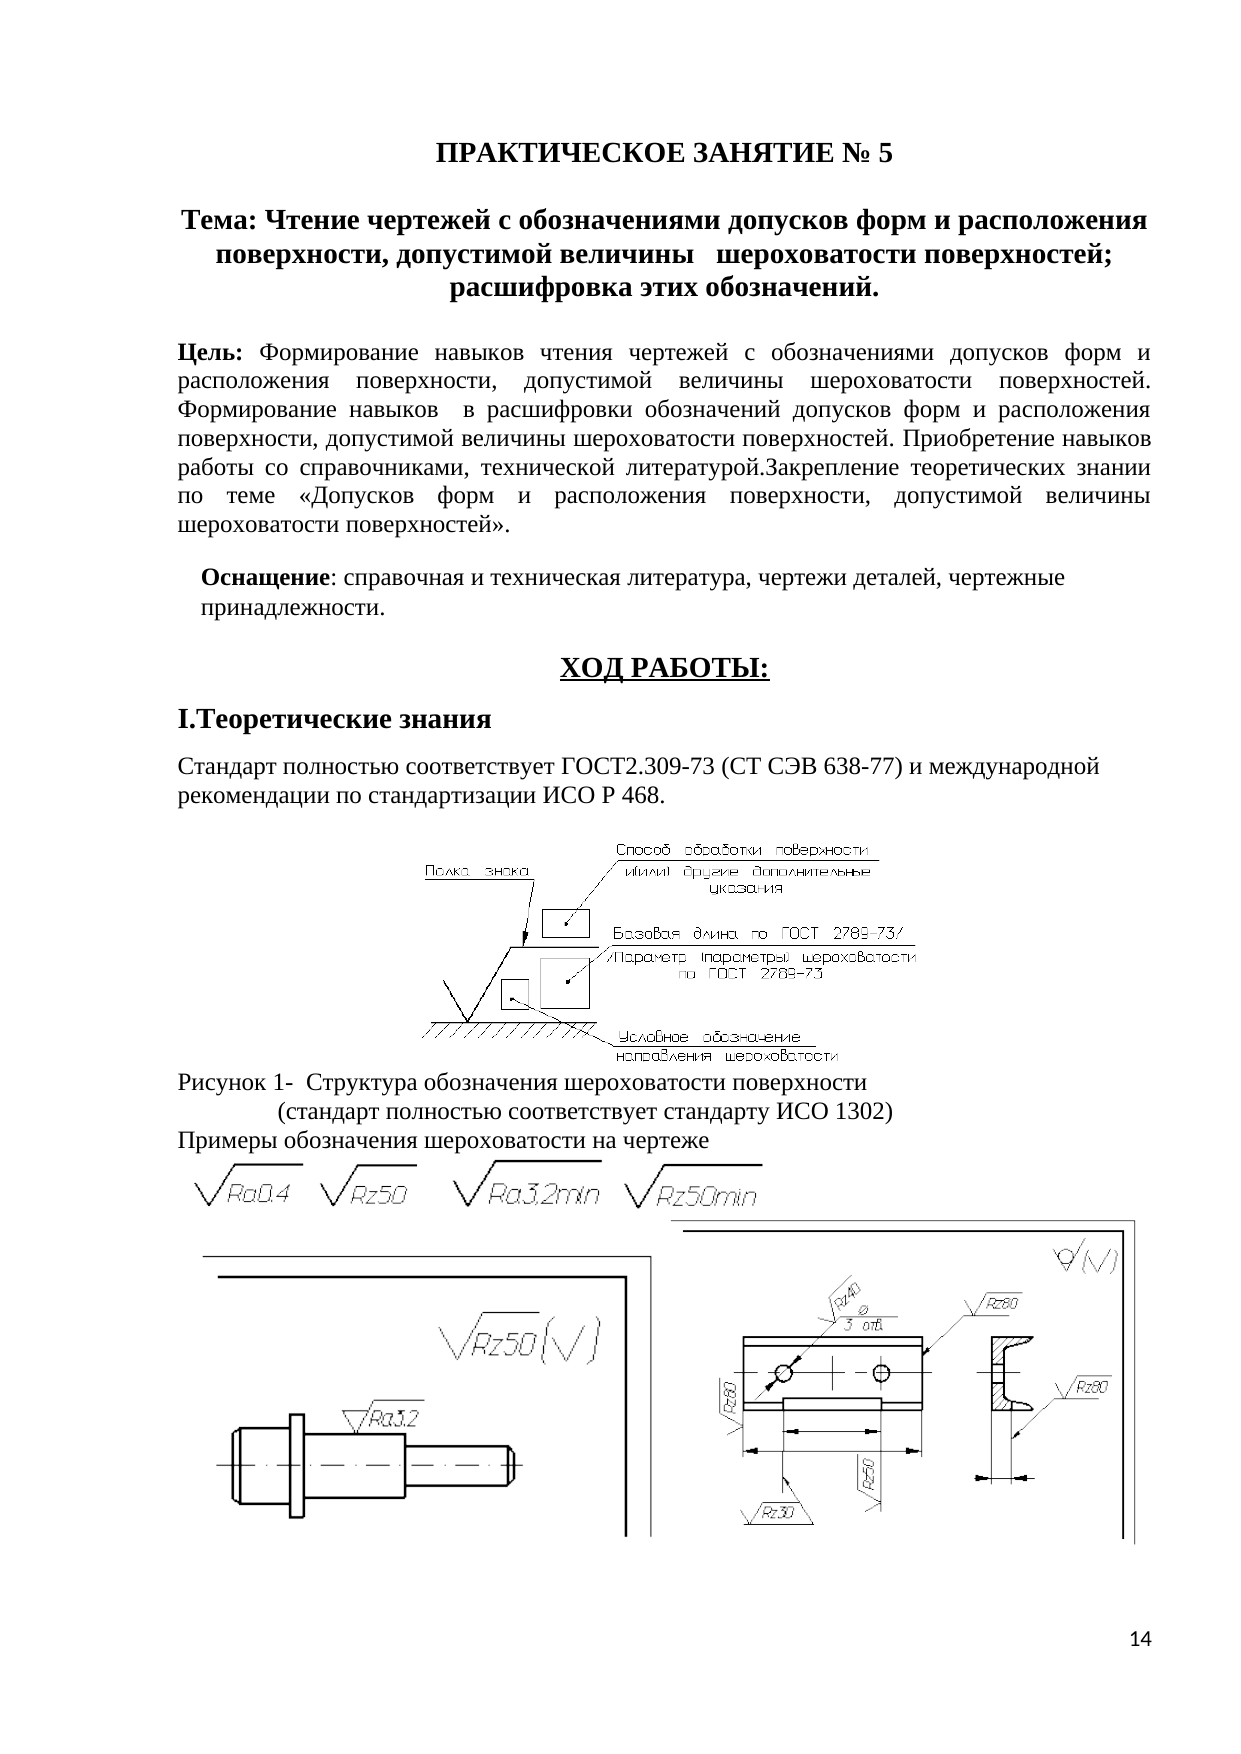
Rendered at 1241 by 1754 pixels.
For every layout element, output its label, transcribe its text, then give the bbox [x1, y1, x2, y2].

text ПРАКТИЧЕСКОЕ ЗАНЯТИЕ № 5 [177, 135, 1152, 169]
text Рисунок 1- Структура обозначения шероховатости поверхности [177, 1067, 1152, 1096]
text Цель: Формирование навыков чтения чертежей с обозначениями допусков форм и расположения поверхности, допустимой величины шероховатости поверхностей. Формирование навыков в расшифровки обозначений допусков форм и расположения поверхности, допустимой величины шероховатости поверхностей. Приобретение навыков работы со справочниками, технической литературой.Закрепление теоретических знании по теме «Допусков форм и расположения поверхности, допустимой величины шероховатости поверхностей». [177, 337, 1152, 538]
text Примеры обозначения шероховатости на чертеже [177, 1125, 1152, 1153]
text ХОД РАБОТЫ: [177, 650, 1152, 684]
text I.Теоретические знания [177, 701, 1152, 734]
text Стандарт полностью соответствует ГОСТ2.309-73 (CT СЭВ 638-77) и международной рекомендации по стандартизации ИСО Р 468. [177, 751, 1152, 808]
picture [407, 837, 922, 1068]
text Тема: Чтение чертежей с обозначениями допусков форм и расположения поверхности, допустимой величины шероховатости поверхностей; расшифровка этих обозначений. [177, 202, 1152, 303]
text (стандарт полностью соответствует стандарту ИСО 1302) [177, 1096, 1152, 1125]
picture [177, 1153, 1142, 1560]
text Оснащение: справочная и техническая литература, чертежи деталей, чертежные принадлежности. [201, 561, 1128, 621]
